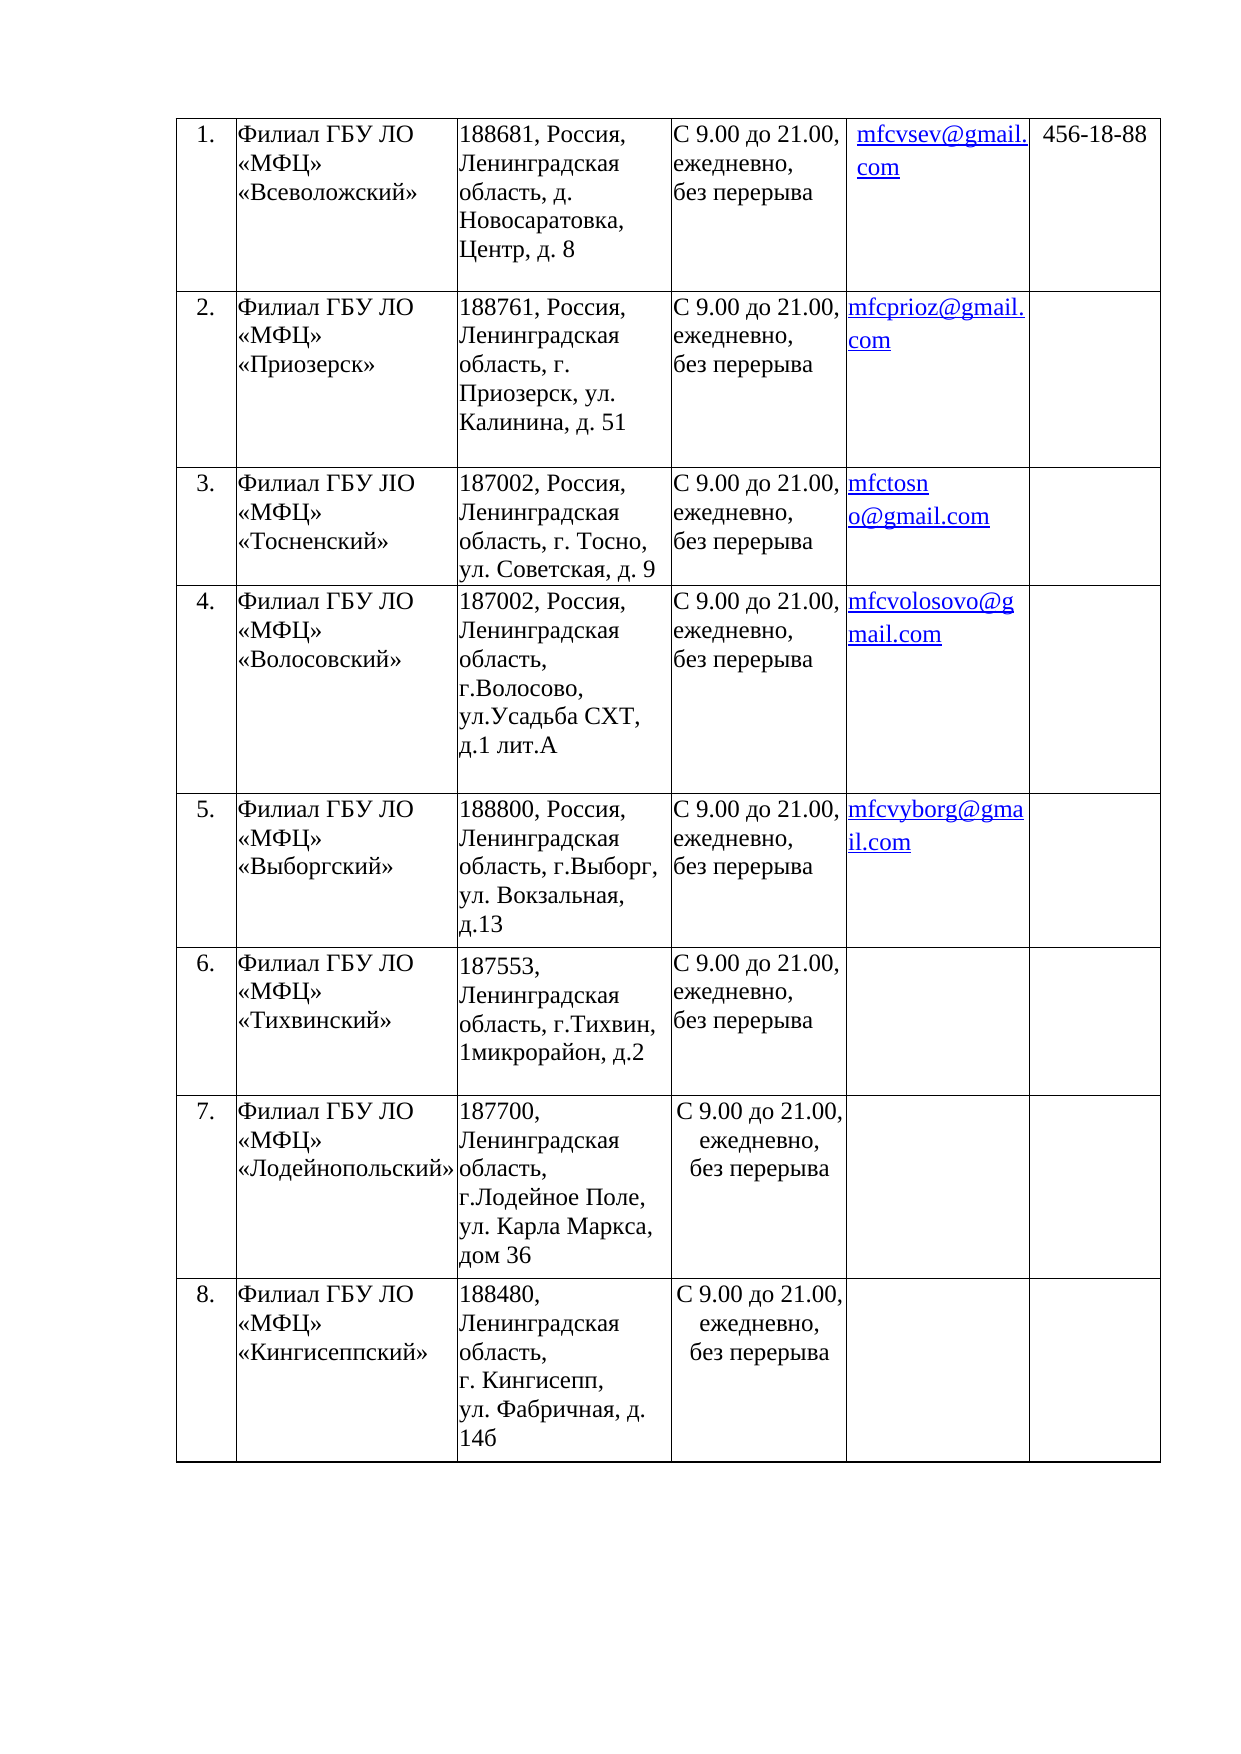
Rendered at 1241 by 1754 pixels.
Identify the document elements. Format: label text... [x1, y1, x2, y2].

table_cell [1030, 1279, 1160, 1461]
table_cell 188681, Россия, Ленинградская область, д. Новосаратовка, Центр, д. 8 [458, 119, 671, 291]
table_cell Филиал ГБУ ЛО «МФЦ» «Кингисеппский» [237, 1279, 457, 1461]
table_cell С 9.00 до 21.00, ежедневно, без перерыва [672, 1279, 846, 1461]
table_cell mfcprioz@gmail.com [847, 292, 1029, 467]
table_cell Филиал ГБУ JIO «МФЦ» «Тосненский» [237, 468, 457, 585]
table_cell Филиал ГБУ ЛО «МФЦ» «Лодейнопольский» [237, 1096, 457, 1278]
table_cell [1030, 468, 1160, 585]
table_cell С 9.00 до 21.00, ежедневно, без перерыва [672, 586, 846, 793]
table_cell Филиал ГБУ ЛО «МФЦ» «Волосовский» [237, 586, 457, 793]
table_cell [1030, 948, 1160, 1095]
table_cell [847, 1096, 1029, 1278]
table_cell 1. [177, 119, 236, 291]
table_cell 188800, Россия, Ленинградская область, г.Выборг, ул. Вокзальная, д.13 [458, 794, 671, 947]
table_cell [1030, 1096, 1160, 1278]
table_cell С 9.00 до 21.00, ежедневно, без перерыва [672, 794, 846, 947]
table_cell Филиал ГБУ ЛО «МФЦ» «Тихвинский» [237, 948, 457, 1095]
table_cell [847, 1279, 1029, 1461]
table_cell С 9.00 до 21.00, ежедневно, без перерыва [672, 948, 846, 1095]
table_cell С 9.00 до 21.00, ежедневно, без перерыва [672, 468, 846, 585]
table_cell [847, 948, 1029, 1095]
table_cell Филиал ГБУ ЛО «МФЦ» «Всеволожский» [237, 119, 457, 291]
table_cell 188480, Ленинградская область, г. Кингисепп, ул. Фабричная, д. 14б [458, 1279, 671, 1461]
table_cell mfcvolosovo@gmail.com [847, 586, 1029, 793]
table_cell 187002, Россия, Ленинградская область, г.Волосово, ул.Усадьба СХТ, д.1 лит.А [458, 586, 671, 793]
table_cell 3. [177, 468, 236, 585]
table_cell mfctosno@gmail.com [847, 468, 1029, 585]
table_cell 2. [177, 292, 236, 467]
table_cell mfcvsev@gmail.com [847, 119, 1029, 291]
table_cell 5. [177, 794, 236, 947]
table_cell 456-18-88 [1030, 119, 1160, 291]
table_cell [1030, 292, 1160, 467]
table_cell 188761, Россия, Ленинградская область, г. Приозерск, ул. Калинина, д. 51 [458, 292, 671, 467]
table_cell С 9.00 до 21.00, ежедневно, без перерыва [672, 1096, 846, 1278]
table_cell 4. [177, 586, 236, 793]
table_cell С 9.00 до 21.00, ежедневно, без перерыва [672, 119, 846, 291]
table_cell [1030, 794, 1160, 947]
table_cell 8. [177, 1279, 236, 1461]
table_cell [1030, 586, 1160, 793]
table_cell 187700, Ленинградская область, г.Лодейное Поле, ул. Карла Маркса, дом 36 [458, 1096, 671, 1278]
table_cell 187002, Россия, Ленинградская область, г. Тосно, ул. Советская, д. 9 В [458, 468, 671, 585]
table_cell 7. [177, 1096, 236, 1278]
table_cell 6. [177, 948, 236, 1095]
table_cell 187553, Ленинградская область, г.Тихвин, 1микрорайон, д.2 [458, 948, 671, 1095]
table_cell mfcvyborg@gmail.com [847, 794, 1029, 947]
table_cell С 9.00 до 21.00, ежедневно, без перерыва [672, 292, 846, 467]
table_cell Филиал ГБУ ЛО «МФЦ» «Выборгский» [237, 794, 457, 947]
table_cell Филиал ГБУ ЛО «МФЦ» «Приозерск» [237, 292, 457, 467]
